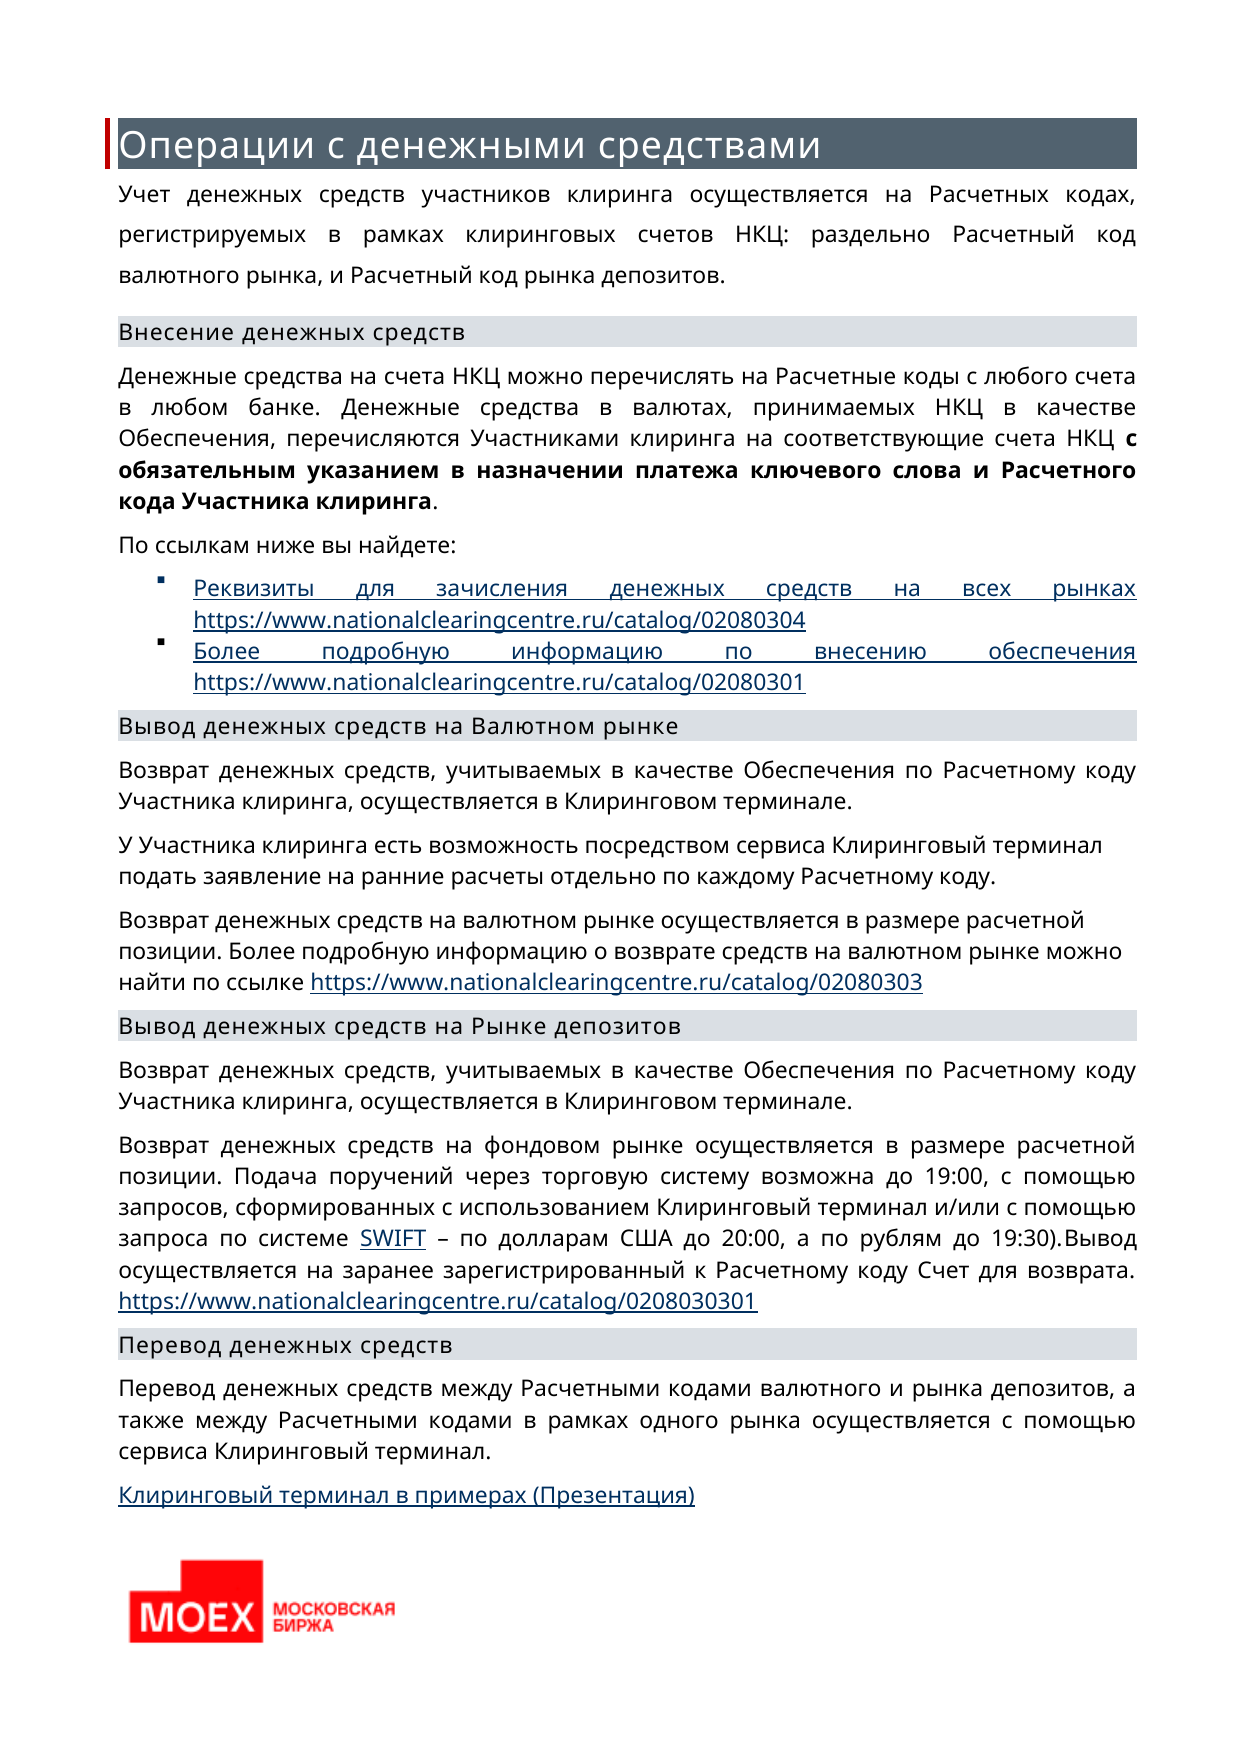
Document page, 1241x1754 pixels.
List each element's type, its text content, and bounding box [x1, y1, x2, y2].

text У Участника клиринга есть возможность посредством сервиса Клиринговый терминал подать заявление на ранние расчеты отдельно по каждому Расчетному коду. [118, 828, 1137, 891]
text Перевод денежных средств между Расчетными кодами валютного и рынка депозитов, а также между Расчетными кодами в рамках одного рынка осуществляется с помощью сервиса Клиринговый терминал. [118, 1372, 1137, 1466]
text По ссылкам ниже вы найдете: [118, 528, 1137, 560]
text Перевод денежных средств [118, 1328, 1137, 1360]
text Вывод денежных средств на Валютном рынке [118, 710, 1137, 741]
text Возврат денежных средств, учитываемых в качестве Обеспечения по Расчетному коду Участника клиринга, осуществляется в Клиринговом терминале. [118, 1053, 1137, 1116]
list Более подробную информацию по внесению обеспечения https://www.nationalclearingcentre.ru/catalog/02080301 [156, 635, 1137, 697]
text Возврат денежных средств, учитываемых в качестве Обеспечения по Расчетному коду Участника клиринга, осуществляется в Клиринговом терминале. [118, 753, 1137, 816]
text Учет денежных средств участников клиринга осуществляется на Расчетных кодах, регистрируемых в рамках клиринговых счетов НКЦ: раздельно Расчетный код валютного рынка, и Расчетный код рынка депозитов. [118, 177, 1137, 290]
text Операции с денежными средствами [118, 118, 1137, 169]
picture [118, 1550, 409, 1654]
text Клиринговый терминал в примерах (Презентация) [118, 1478, 1137, 1510]
text Вывод денежных средств на Рынке депозитов [118, 1010, 1137, 1041]
list Реквизиты для зачисления денежных средств на всех рынках https://www.nationalclearingcentre.ru/catalog/02080304 [156, 572, 1137, 635]
text Возврат денежных средств на фондовом рынке осуществляется в размере расчетной позиции. Подача поручений через торговую систему возможна до 19:00, с помощью запросов, сформированных с использованием Клиринговый терминал и/или с помощью запроса по системе SWIFT – по долларам США до 20:00, а по рублям до 19:30).Вывод осуществляется на заранее зарегистрированный к Расчетному коду Счет для возврата. https://www.nationalclearingcentre.ru/catalog/0208030301 [118, 1128, 1137, 1316]
text Возврат денежных средств на валютном рынке осуществляется в размере расчетной позиции. Более подробную информацию о возврате средств на валютном рынке можно найти по ссылке https://www.nationalclearingcentre.ru/catalog/02080303 [118, 903, 1137, 997]
text Денежные средства на счета НКЦ можно перечислять на Расчетные коды с любого счета в любом банке. Денежные средства в валютах, принимаемых НКЦ в качестве Обеспечения, перечисляются Участниками клиринга на соответствующие счета НКЦ с обязательным указанием в назначении платежа ключевого слова и Расчетного кода Участника клиринга. [118, 360, 1137, 516]
text Внесение денежных средств [118, 316, 1137, 347]
